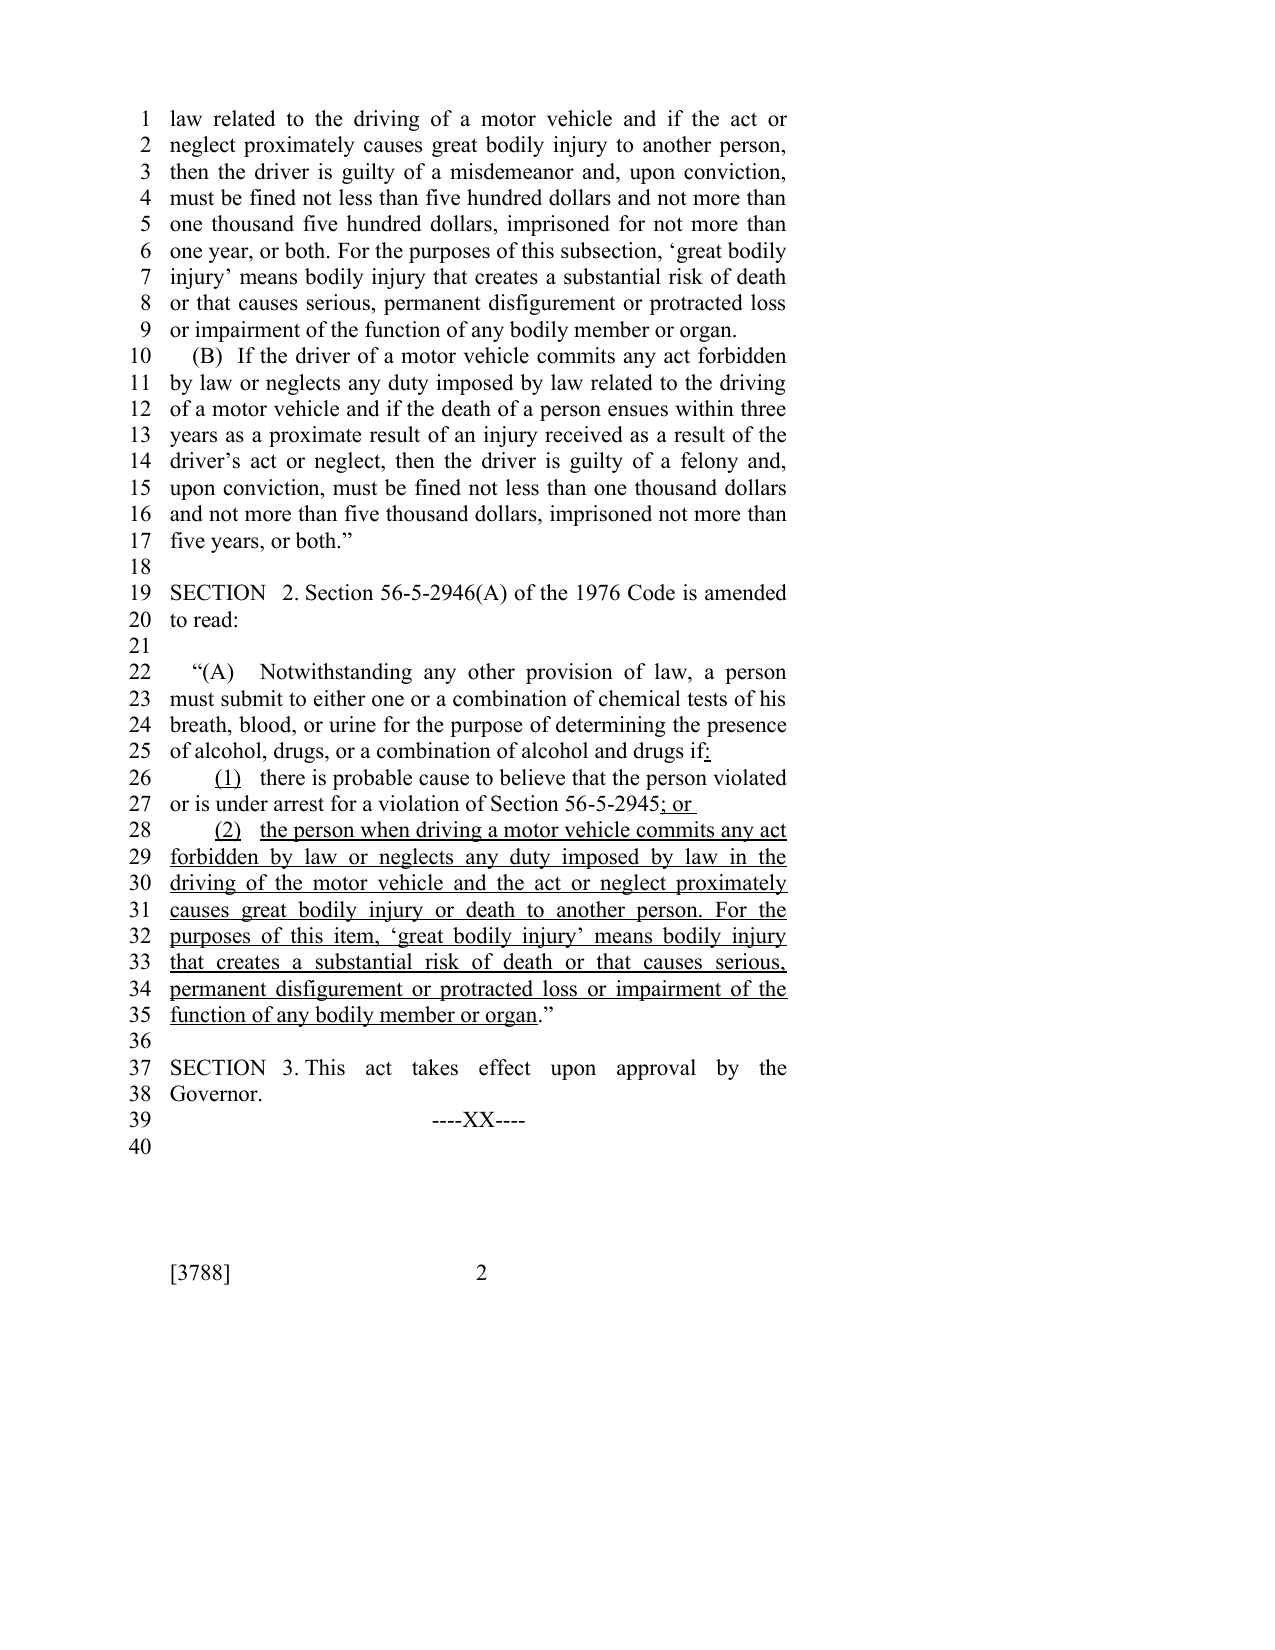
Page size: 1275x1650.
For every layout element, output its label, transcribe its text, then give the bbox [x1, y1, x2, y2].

text (1) there is probable cause to believe that the person violated or is under arrest for a violation of Section 56-5-2945; or [169, 764, 787, 817]
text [169, 105, 787, 342]
text (2) the person when driving a motor vehicle commits any act forbidden by law or neglects any duty imposed by law in the driving of the motor vehicle and the act or neglect proximately causes great bodily injury or death to another person. For the purposes of this item, ‘great bodily injury’ means bodily injury that creates a substantial risk of death or that causes serious, permanent disfigurement or protracted loss or impairment of the function of any bodily member or organ.” [169, 817, 787, 866]
text “(A) Notwithstanding any other provision of law, a person must submit to either one or a combination of chemical tests of his breath, blood, or urine for the purpose of determining the presence of alcohol, drugs, or a combination of alcohol and drugs if: [169, 658, 787, 764]
text (B) If the driver of a motor vehicle commits any act forbidden by law or neglects any duty imposed by law related to the driving of a motor vehicle and if the death of a person ensues within three years as a proximate result of an injury received as a result of the driver’s act or neglect, then the driver is guilty of a felony and, upon conviction, must be fined not less than one thousand dollars and not more than five thousand dollars, imprisoned not more than five years, or both.” [169, 342, 787, 553]
text SECTION 2. Section 56-5-2946(A) of the 1976 Code is amended to read: [169, 579, 787, 632]
text SECTION 3. This act takes effect upon approval by the Governor. [169, 1054, 787, 1106]
text ----XX---- [169, 1106, 787, 1133]
